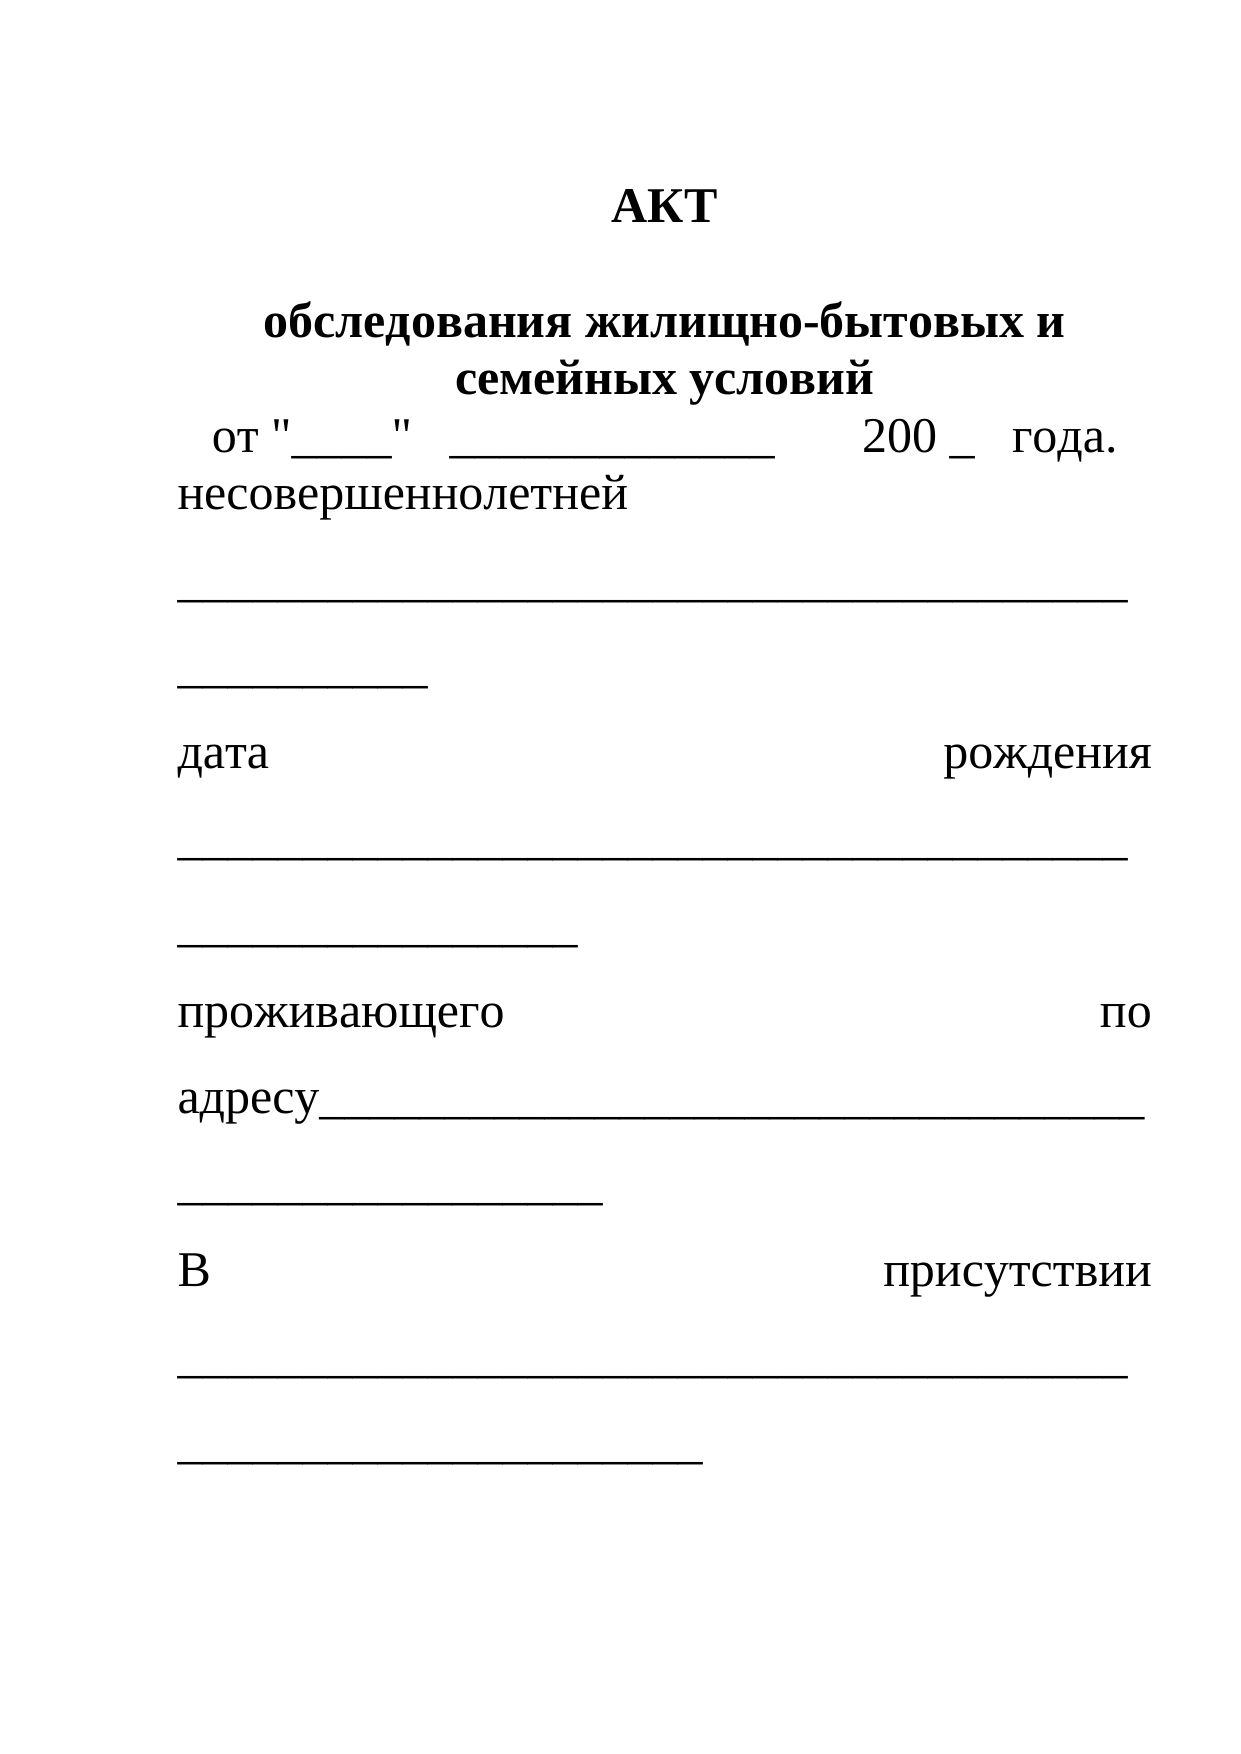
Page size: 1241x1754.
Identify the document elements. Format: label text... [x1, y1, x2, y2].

text от "____" _____________ 200 _ года. [177, 406, 1152, 463]
text В присутствии ___________________________________________________________ [177, 1239, 1152, 1469]
text обследования жилищно-бытовых и семейных условий [177, 291, 1152, 406]
text дата рождения ______________________________________________________ [177, 722, 1152, 952]
text несовершеннолетней ________________________________________________ [177, 463, 1152, 693]
text проживающего по адресу__________________________________________________ [177, 981, 1152, 1211]
text АКТ [177, 176, 1152, 233]
